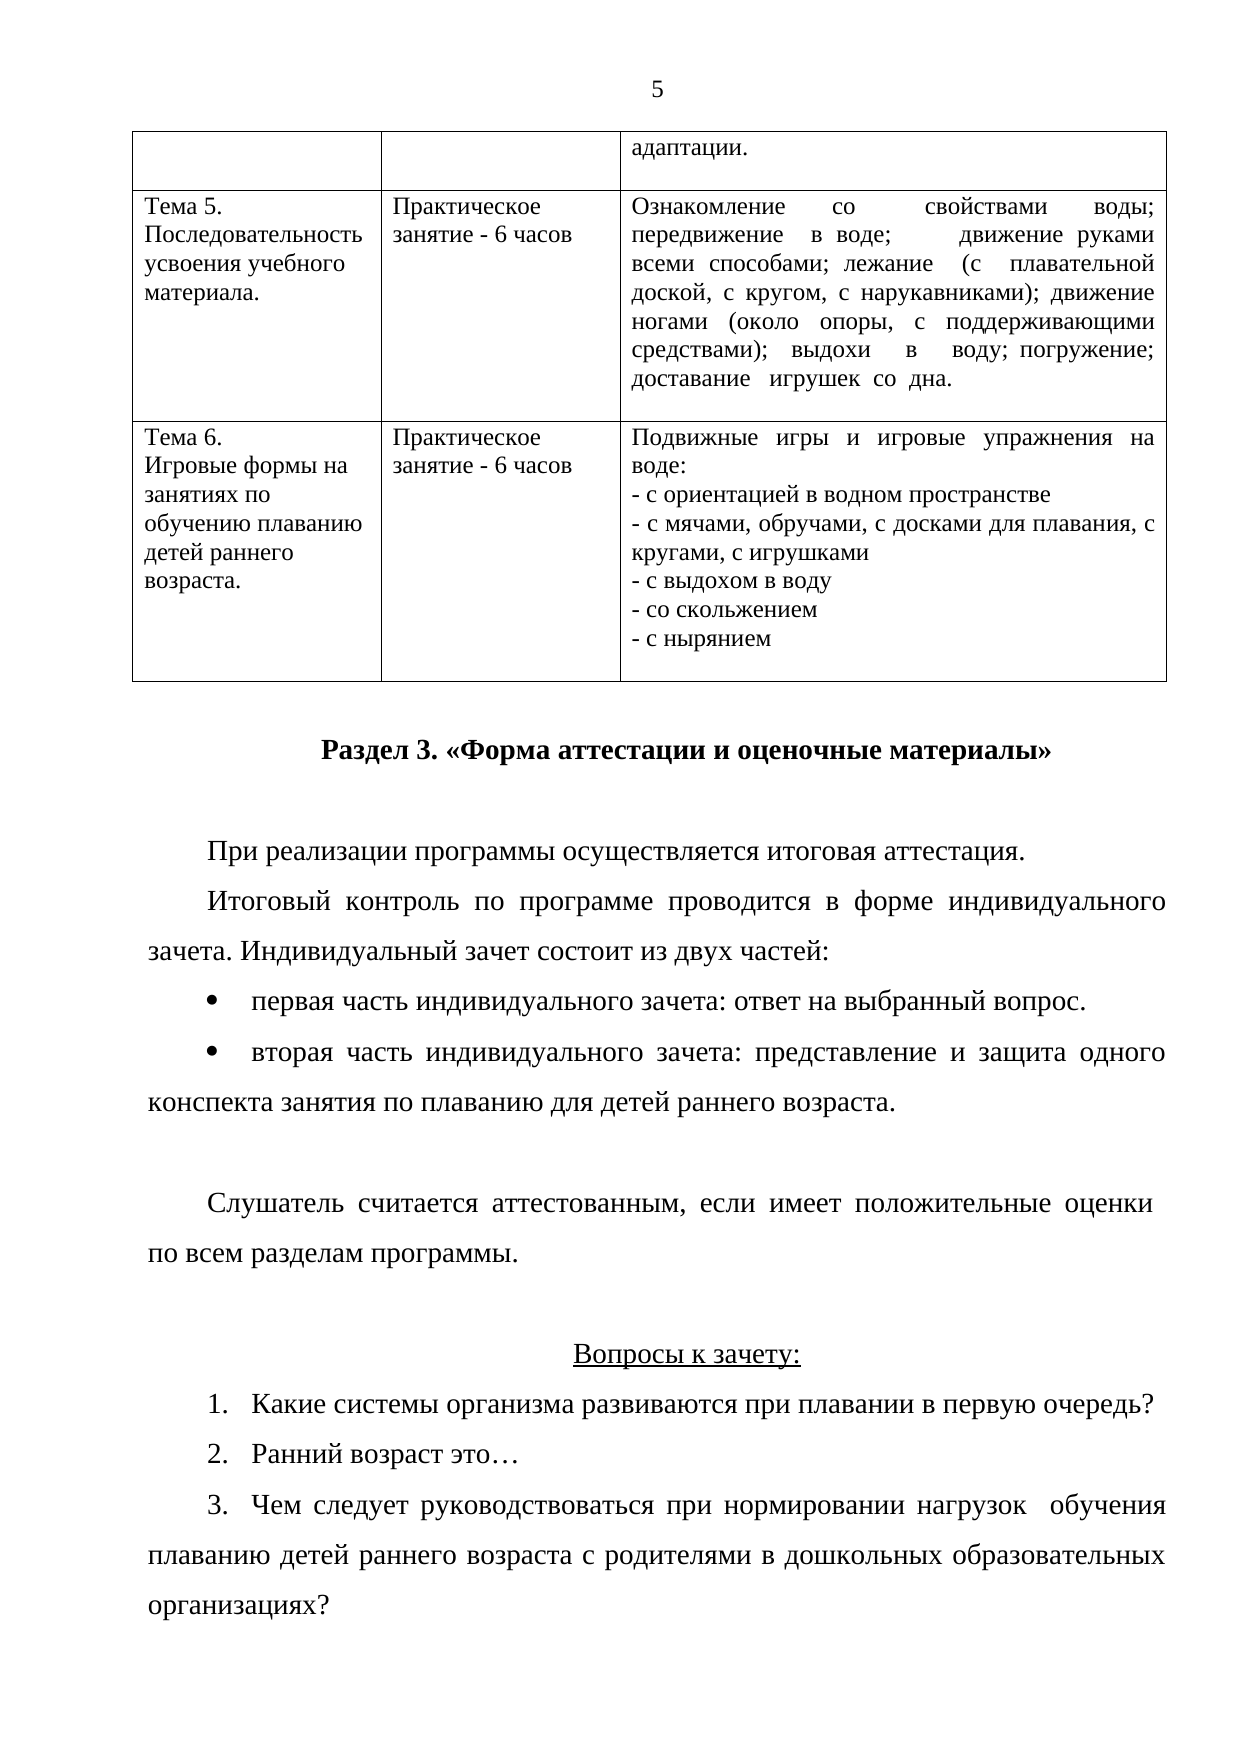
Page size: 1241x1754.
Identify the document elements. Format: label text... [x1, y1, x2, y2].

text При реализации программы осуществляется итоговая аттестация. [148, 833, 1167, 866]
text Вопросы к зачету: [148, 1336, 1167, 1369]
table_cell Тема 5. Последовательность усвоения учебного материала. [133, 191, 381, 421]
list вторая часть индивидуального зачета: представление и защита одного конспекта занятия по плаванию для детей раннего возраста. [148, 1034, 1167, 1118]
table_cell Тема 6. Игровые формы на занятиях по обучению плаванию детей раннего возраста. [133, 422, 381, 681]
list Чем следует руководствоваться при нормировании нагрузок обучения плаванию детей раннего возраста с родителями в дошкольных образовательных организациях? [148, 1487, 1167, 1621]
list Ранний возраст это… [148, 1437, 1167, 1470]
list первая часть индивидуального зачета: ответ на выбранный вопрос. [148, 983, 1167, 1017]
text Раздел 3. «Форма аттестации и оценочные материалы» [148, 732, 1167, 766]
table_cell Подвижные игры и игровые упражнения на воде: - с ориентацией в водном пространстве - с мячами, обручами, с досками для плавания, с кругами, с игрушками - с выдохом в воду - со скольжением - с нырянием [621, 422, 1166, 681]
table_cell Практическое занятие - 6 часов [382, 422, 620, 681]
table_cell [133, 132, 381, 190]
text Итоговый контроль по программе проводится в форме индивидуального зачета. Индивидуальный зачет состоит из двух частей: [148, 883, 1167, 967]
table_cell Ознакомление со свойствами воды; передвижение в воде; движение руками всеми способами; лежание (с плавательной доской, с кругом, с нарукавниками); движение ногами (около опоры, с поддерживающими средствами); выдохи в воду; погружение; доставание игрушек со дна. [621, 191, 1166, 421]
table_cell Практическое занятие - 6 часов [382, 191, 620, 421]
text Слушатель считается аттестованным, если имеет положительные оценки по всем разделам программы. [148, 1185, 1154, 1269]
list Какие системы организма развиваются при плавании в первую очередь? [148, 1386, 1167, 1420]
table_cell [621, 132, 1166, 190]
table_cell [382, 132, 620, 190]
